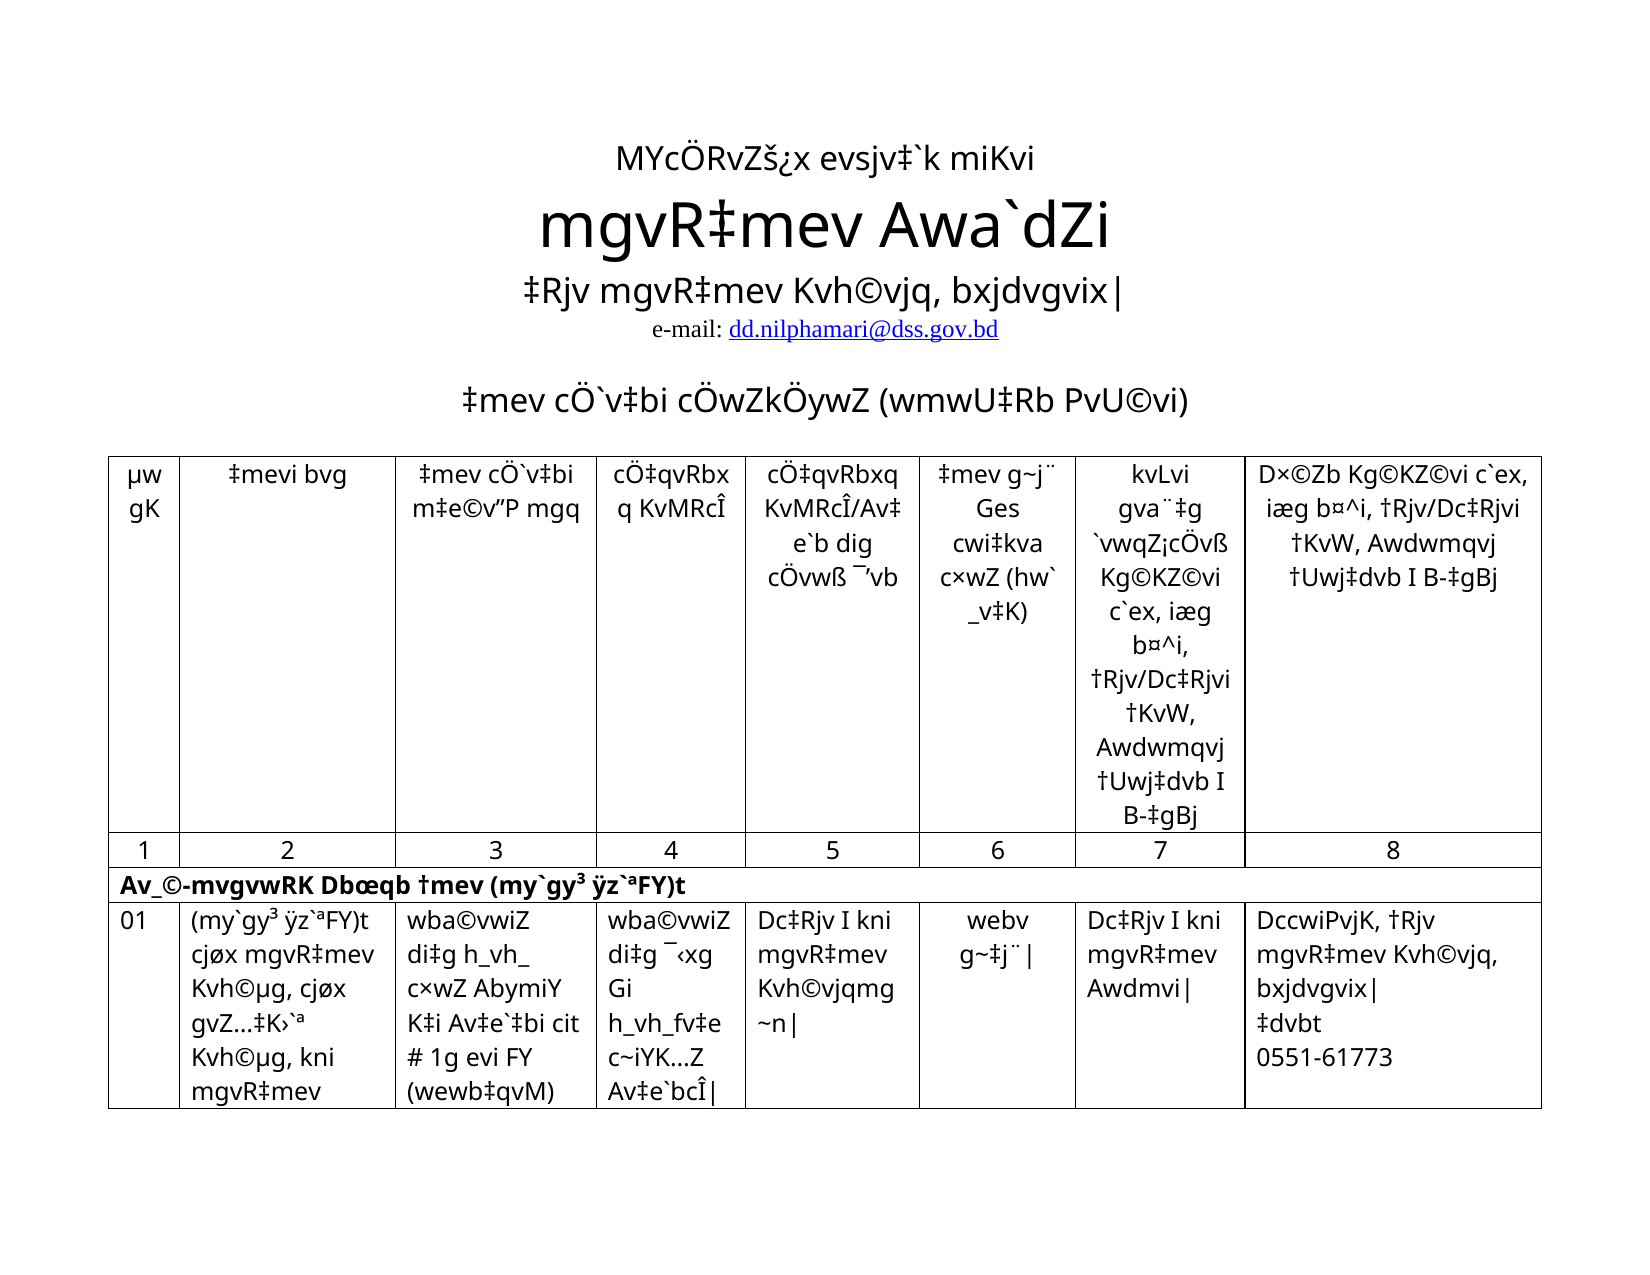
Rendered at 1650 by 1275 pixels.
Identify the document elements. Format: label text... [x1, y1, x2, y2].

table_cell 8 [1246, 833, 1541, 867]
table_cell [1076, 903, 1244, 1107]
table_header cÖ‡qvRbxq KvMRcÎ/Av‡e`b dig cÖvwß ¯’vb [746, 457, 919, 832]
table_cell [396, 903, 596, 1107]
text e-mail: dd.nilphamari@dss.gov.bd [120, 314, 1530, 342]
text MYcÖRvZš¿x evsjv‡`k miKvi [120, 135, 1530, 180]
table_cell 7 [1076, 833, 1244, 867]
text ‡Rjv mgvR‡mev Kvh©vjq, bxjdvgvix| [120, 266, 1530, 314]
table_header cÖ‡qvRbxq KvMRcÎ [597, 457, 745, 832]
table_cell webv g~‡j¨| [920, 903, 1075, 1107]
text mgvR‡mev Awa`dZi [120, 180, 1530, 266]
table_cell 2 [180, 833, 395, 867]
text ‡mev cÖ`v‡bi cÖwZkÖywZ (wmwU‡Rb PvU©vi) [120, 377, 1530, 422]
table_cell 3 [396, 833, 596, 867]
table_header kvLvi gva¨‡g `vwqZ¡cÖvß Kg©KZ©vi c`ex, iæg b¤^i, †Rjv/Dc‡Rjvi †KvW, Awdwmqvj †Uwj‡dvb I B-‡gBj [1076, 457, 1244, 832]
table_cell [1246, 903, 1541, 1107]
table_header µwgK [109, 457, 179, 832]
table_header D×©Zb Kg©KZ©vi c`ex, iæg b¤^i, †Rjv/Dc‡Rjvi †KvW, Awdwmqvj †Uwj‡dvb I B-‡gBj [1246, 457, 1541, 832]
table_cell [597, 903, 745, 1107]
table_header ‡mev cÖ`v‡bi m‡e©v”P mgq [396, 457, 596, 832]
table_header ‡mevi bvg [180, 457, 395, 832]
table_cell Av_©-mvgvwRK Dbœqb †mev (my`gy³ ÿz`ªFY)t [109, 868, 1541, 902]
table_cell 5 [746, 833, 919, 867]
table_cell 01 [109, 903, 179, 1107]
table_cell 6 [920, 833, 1075, 867]
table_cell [746, 903, 919, 1107]
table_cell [180, 903, 395, 1107]
table_cell 4 [597, 833, 745, 867]
table_header ‡mev g~j¨ Ges cwi‡kva c×wZ (hw` _v‡K) [920, 457, 1075, 832]
table_cell 1 [109, 833, 179, 867]
